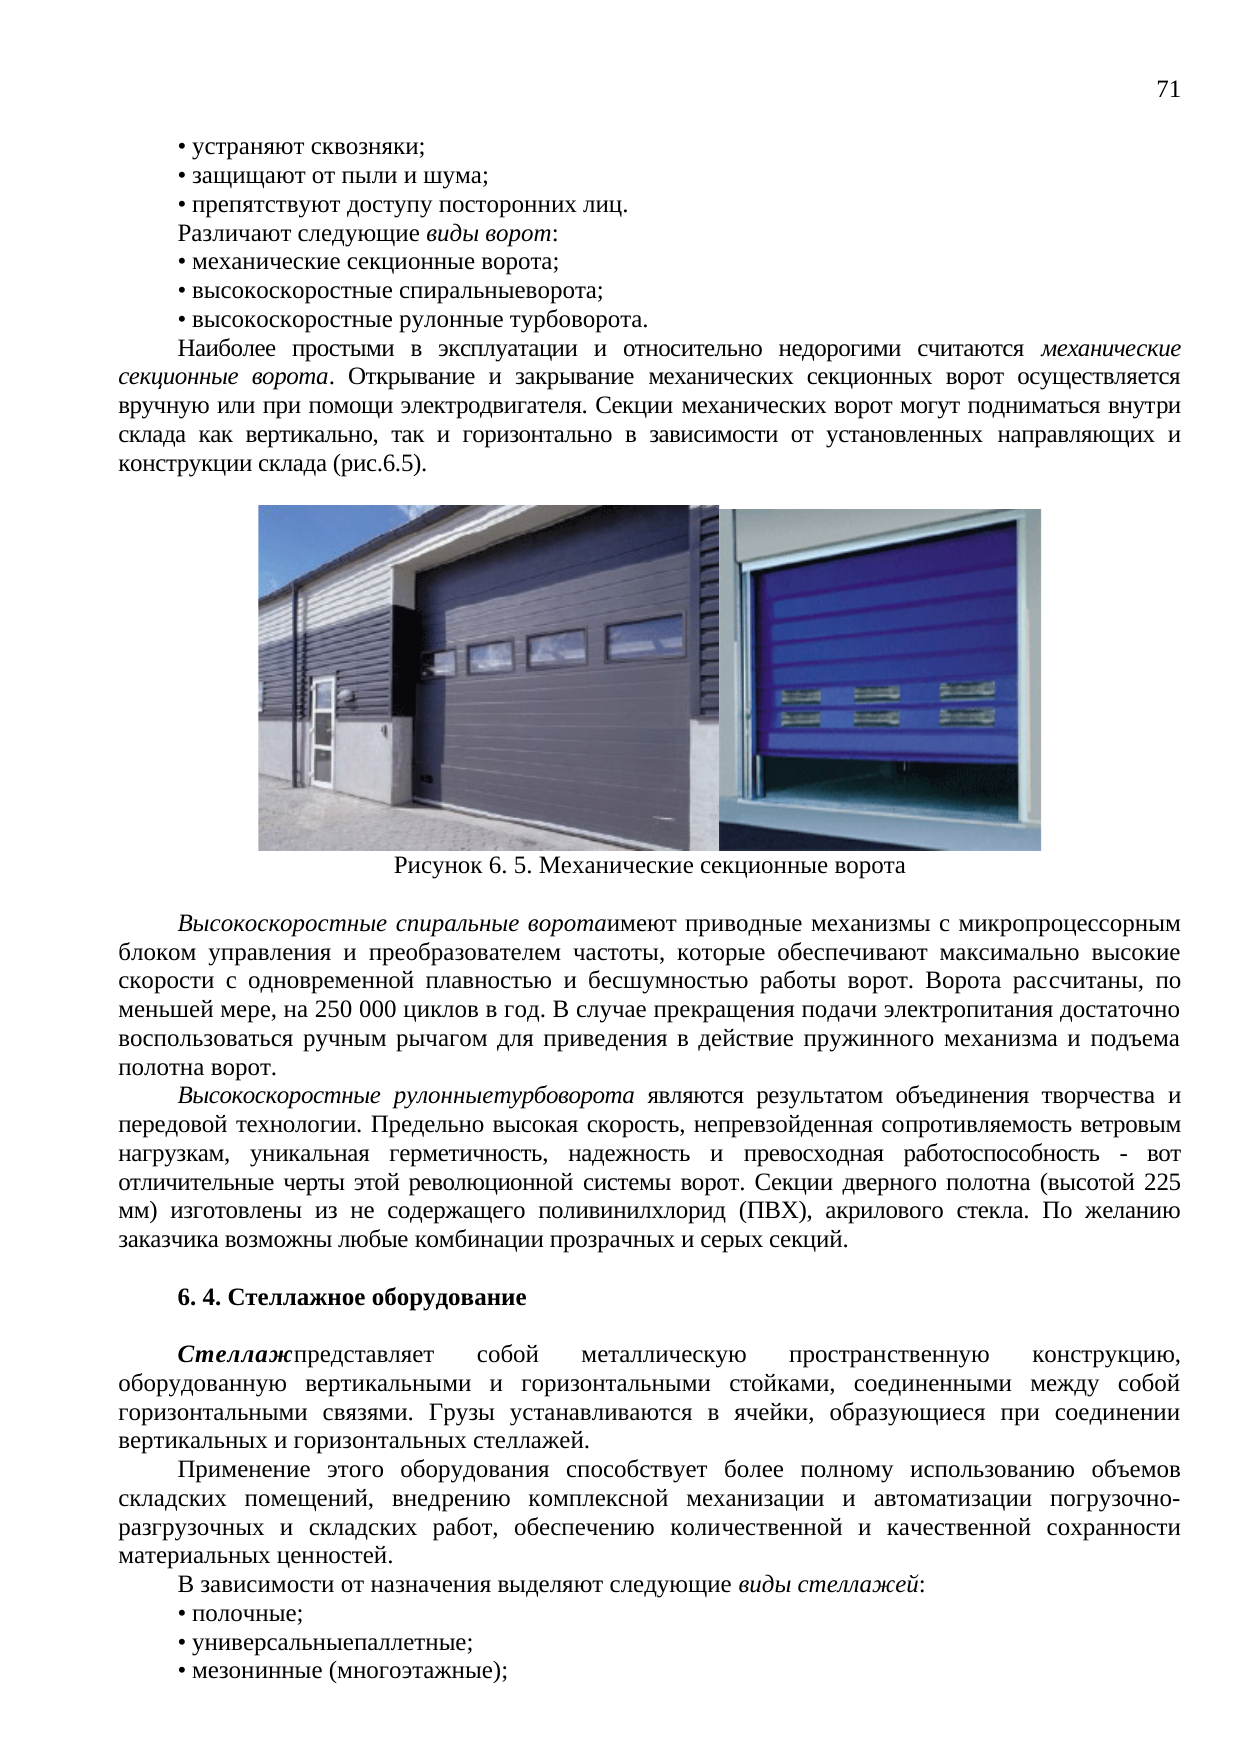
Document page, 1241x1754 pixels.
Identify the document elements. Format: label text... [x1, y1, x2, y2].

text В зависимости от назначения выделяют следующие виды стеллажей: [118, 1569, 1181, 1598]
list механические секционные ворота; [118, 246, 1181, 275]
text 6. 4. Стеллажное оборудование [118, 1282, 1181, 1310]
text Стеллажпредставляет собой металлическую пространственную конструкцию, оборудованную вертикальными и горизонтальными стойками, соединенными между собой горизонтальными связями. Грузы устанавливаются в ячейки, образующиеся при соединении вертикальных и горизонтальных стеллажей. [118, 1339, 1181, 1454]
list защищают от пыли и шума; [118, 160, 1181, 189]
list высокоскоростные рулонные турбоворота. [118, 304, 1181, 333]
list препятствуют доступу посторонних лиц. [118, 189, 1181, 218]
text Рисунок 6. 5. Механические секционные ворота [118, 850, 1181, 879]
text Высокоскоростные рулонныетурбоворота являются результатом объединения творчества и передовой технологии. Предельно высокая скорость, непревзойденная сопротивляемость ветровым нагрузкам, уникальная герметичность, надежность и превосходная работоспособность - вот отличительные черты этой революционной системы ворот. Секции дверного полотна (высотой ) изготовлены из не содержащего поливинилхлорид (ПВХ), акрилового стекла. По желанию заказчика возможны любые комбинации прозрачных и серых секций. [118, 1080, 1181, 1253]
list высокоскоростные спиральныеворота; [118, 275, 1181, 304]
picture [258, 505, 1042, 851]
text Высокоскоростные спиральные воротаимеют приводные механизмы с микропроцессорным блоком управления и преобразователем частоты, которые обеспечивают максимально высокие скорости с одновременной плавностью и бесшумностью работы ворот. Ворота рассчитаны, по меньшей мере, на 250 000 циклов в год. В случае прекращения подачи электропитания достаточно воспользоваться ручным рычагом для приведения в действие пружинного механизма и подъема полотна ворот. [118, 908, 1181, 1080]
list полочные; [118, 1598, 1181, 1627]
list универсальныепаллетные; [118, 1627, 1181, 1655]
text Различают следующие виды ворот: [118, 218, 1181, 246]
list устраняют сквозняки; [118, 131, 1181, 160]
text Наиболее простыми в эксплуатации и относительно недорогими считаются механические секционные ворота. Открывание и закрывание механических секционных ворот осуществляется вручную или при помощи электродвигателя. Секции механических ворот могут подниматься внутри склада как вертикально, так и горизонтально в зависимости от установленных направляющих и конструкции склада (рис.6.5). [118, 333, 1181, 476]
text Применение этого оборудования способствует более полному использованию объемов складских помещений, внедрению комплексной механизации и автоматизации погрузочно-разгрузочных и складских работ, обеспечению количественной и качественной сохранности материальных ценностей. [118, 1454, 1181, 1569]
list мезонинные (многоэтажные); [118, 1655, 1181, 1684]
